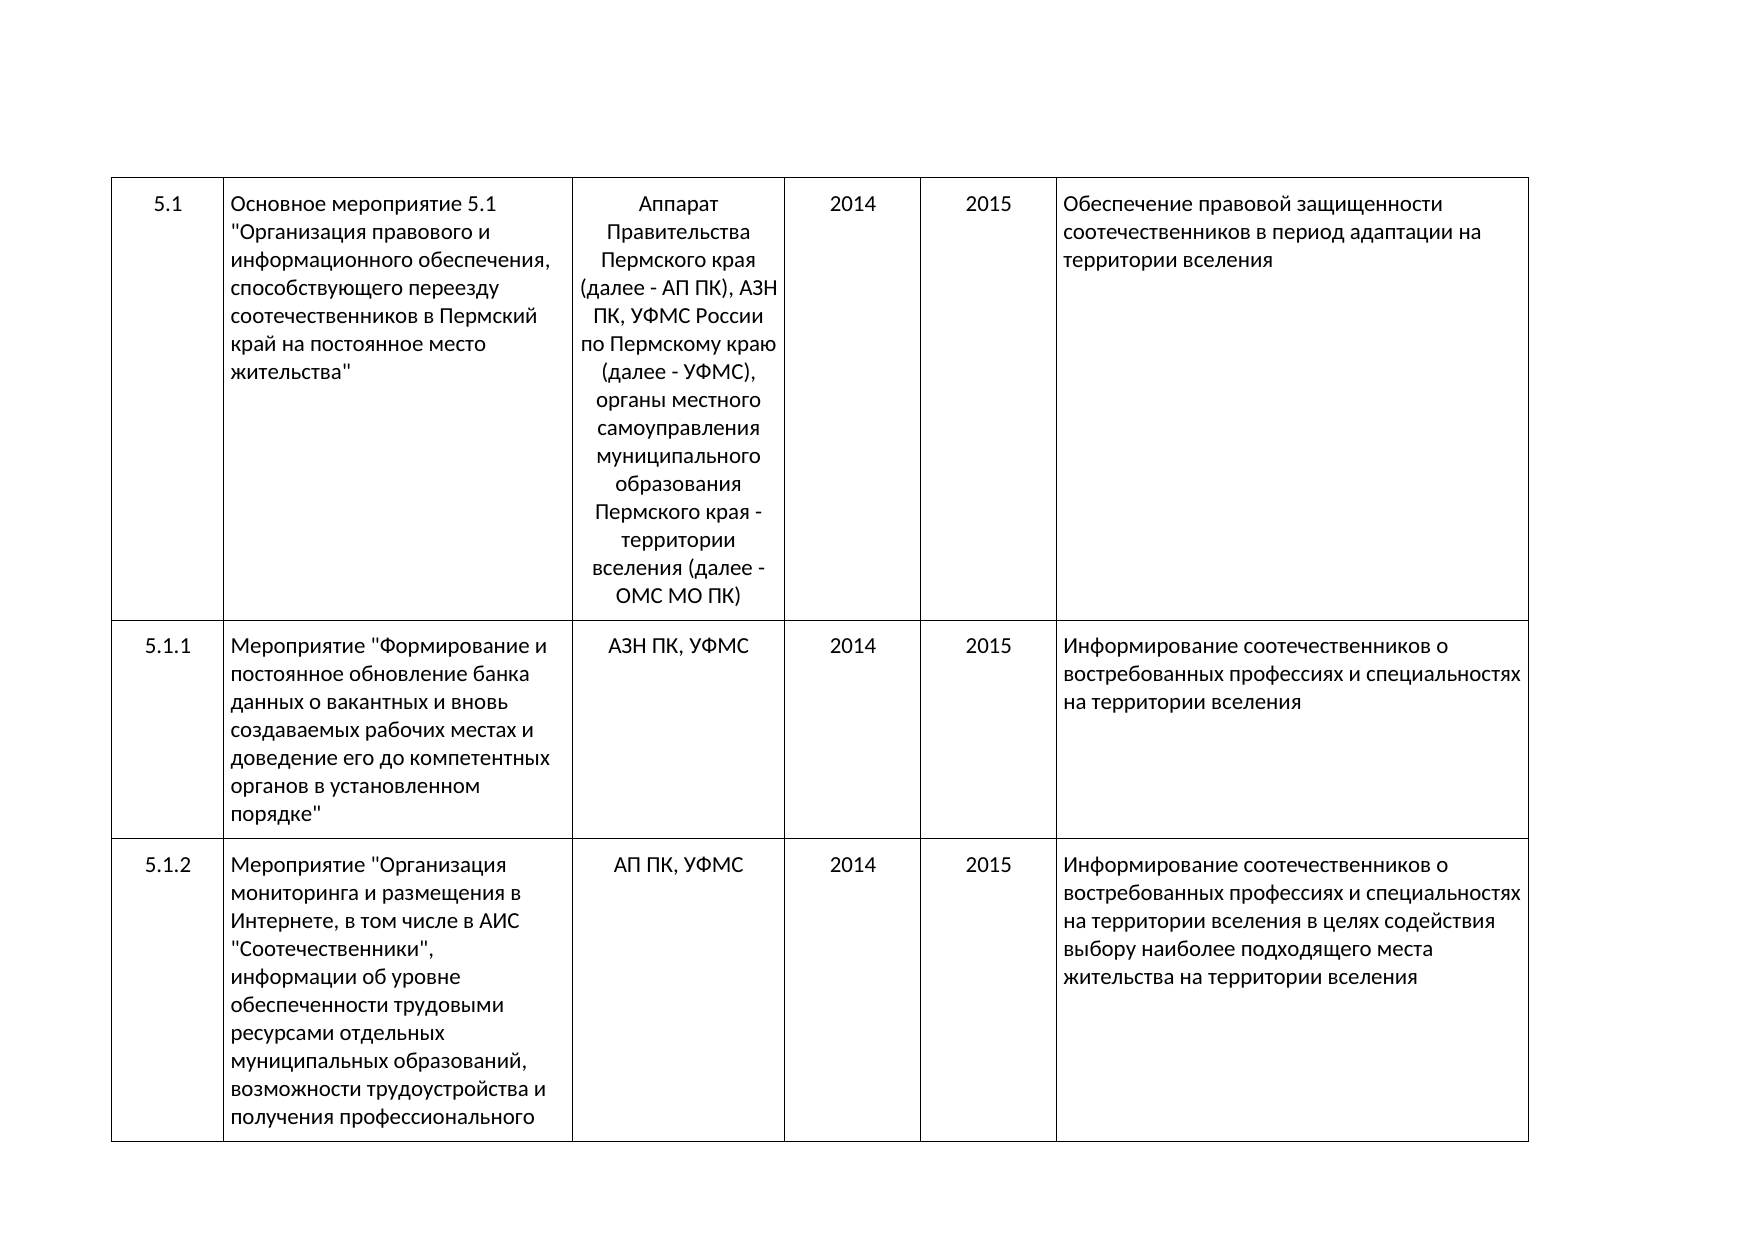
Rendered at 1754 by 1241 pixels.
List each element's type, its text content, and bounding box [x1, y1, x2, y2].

table_cell 2014 [785, 621, 920, 838]
table_cell 2014 [785, 839, 920, 1141]
table_cell Основное мероприятие 5.1 "Организация правового и информационного обеспечения, способствующего переезду соотечественников в Пермский край на постоянное место жительства" [224, 178, 572, 620]
table_cell Информирование соотечественников о востребованных профессиях и специальностях на территории вселения [1057, 621, 1528, 838]
table_cell Обеспечение правовой защищенности соотечественников в период адаптации на территории вселения [1057, 178, 1528, 620]
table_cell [224, 839, 572, 1141]
table_cell 2015 [921, 178, 1056, 620]
table_cell Аппарат Правительства Пермского края (далее - АП ПК), АЗН ПК, УФМС России по Пермскому краю (далее - УФМС), органы местного самоуправления муниципального образования Пермского края - территории вселения (далее - ОМС МО ПК) [573, 178, 784, 620]
table_cell 2015 [921, 839, 1056, 1141]
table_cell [1057, 839, 1528, 1141]
table_cell Мероприятие "Формирование и постоянное обновление банка данных о вакантных и вновь создаваемых рабочих местах и доведение его до компетентных органов в установленном порядке" [224, 621, 572, 838]
table_cell 2015 [921, 621, 1056, 838]
table_cell АЗН ПК, УФМС [573, 621, 784, 838]
table_cell 5.1 [112, 178, 223, 620]
table_cell 5.1.2 [112, 839, 223, 1141]
table_cell АП ПК, УФМС [573, 839, 784, 1141]
table_cell 5.1.1 [112, 621, 223, 838]
table_cell 2014 [785, 178, 920, 620]
